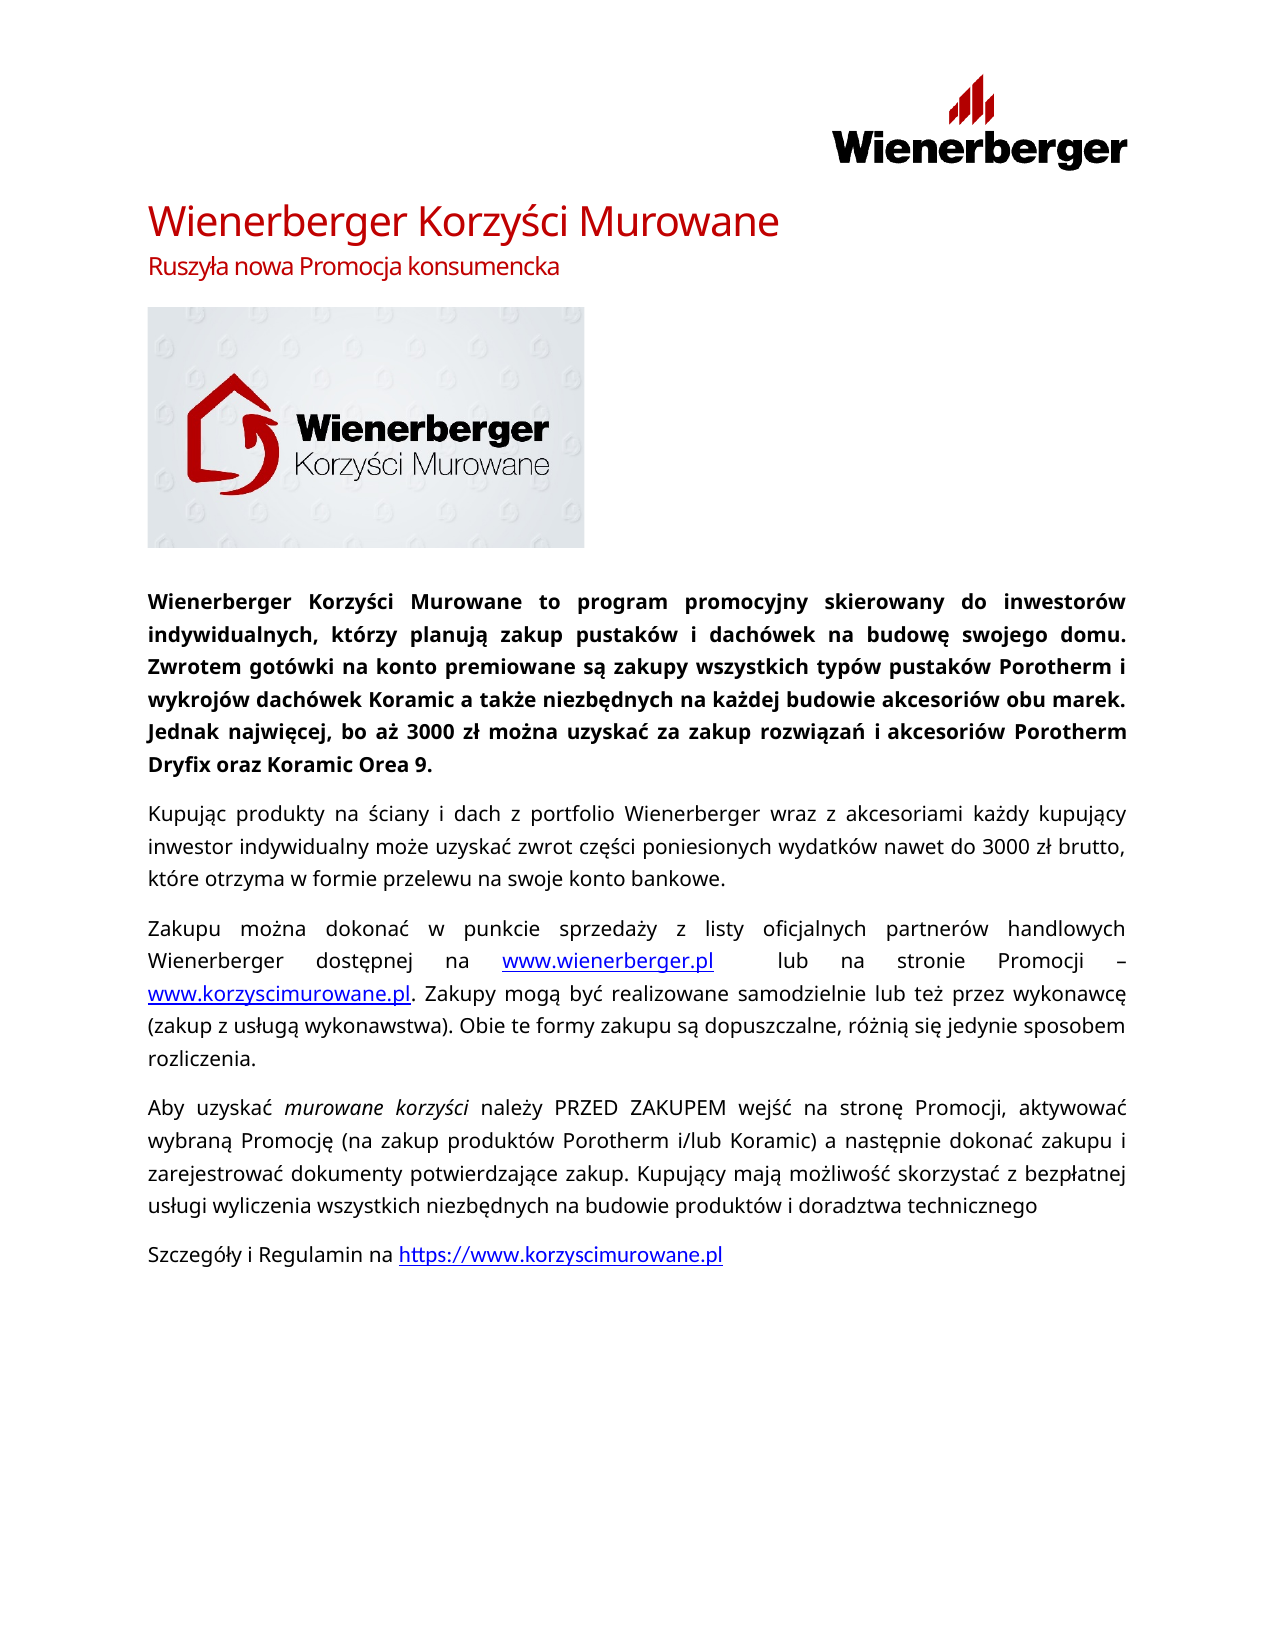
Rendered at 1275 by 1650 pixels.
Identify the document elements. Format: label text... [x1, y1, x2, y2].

text Szczegóły i Regulamin na https://www.korzyscimurowane.pl [148, 1241, 1127, 1269]
text Aby uzyskać murowane korzyści należy PRZED ZAKUPEM wejść na stronę Promocji, aktywować wybraną Promocję (na zakup produktów Porotherm i/lub Koramic) a następnie dokonać zakupu i zarejestrować dokumenty potwierdzające zakup. Kupujący mają możliwość skorzystać z bezpłatnej usługi wyliczenia wszystkich niezbędnych na budowie produktów i doradztwa technicznego [148, 1093, 1127, 1220]
text Ruszyła nowa Promocja konsumencka [148, 248, 1127, 282]
text Zakupu można dokonać w punkcie sprzedaży z listy oficjalnych partnerów handlowych Wienerberger dostępnej na www.wienerberger.pl lub na stronie Promocji – www.korzyscimurowane.pl. Zakupy mogą być realizowane samodzielnie lub też przez wykonawcę (zakup z usługą wykonawstwa). Obie te formy zakupu są dopuszczalne, różnią się jedynie sposobem rozliczenia. [148, 914, 1127, 1073]
text Wienerberger Korzyści Murowane to program promocyjny skierowany do inwestorów indywidualnych, którzy planują zakup pustaków i dachówek na budowę swojego domu. Zwrotem gotówki na konto premiowane są zakupy wszystkich typów pustaków Porotherm i wykrojów dachówek Koramic a także niezbędnych na każdej budowie akcesoriów obu marek. Jednak najwięcej, bo aż 3000 zł można uzyskać za zakup rozwiązań i akcesoriów Porotherm Dryfix oraz Koramic Orea 9. [148, 587, 1127, 778]
text Wienerberger Korzyści Murowane [148, 191, 1127, 248]
picture [832, 73, 1128, 173]
text Kupując produkty na ściany i dach z portfolio Wienerberger wraz z akcesoriami każdy kupujący inwestor indywidualny może uzyskać zwrot części poniesionych wydatków nawet do 3000 zł brutto, które otrzyma w formie przelewu na swoje konto bankowe. [148, 799, 1127, 893]
picture [147, 307, 585, 548]
